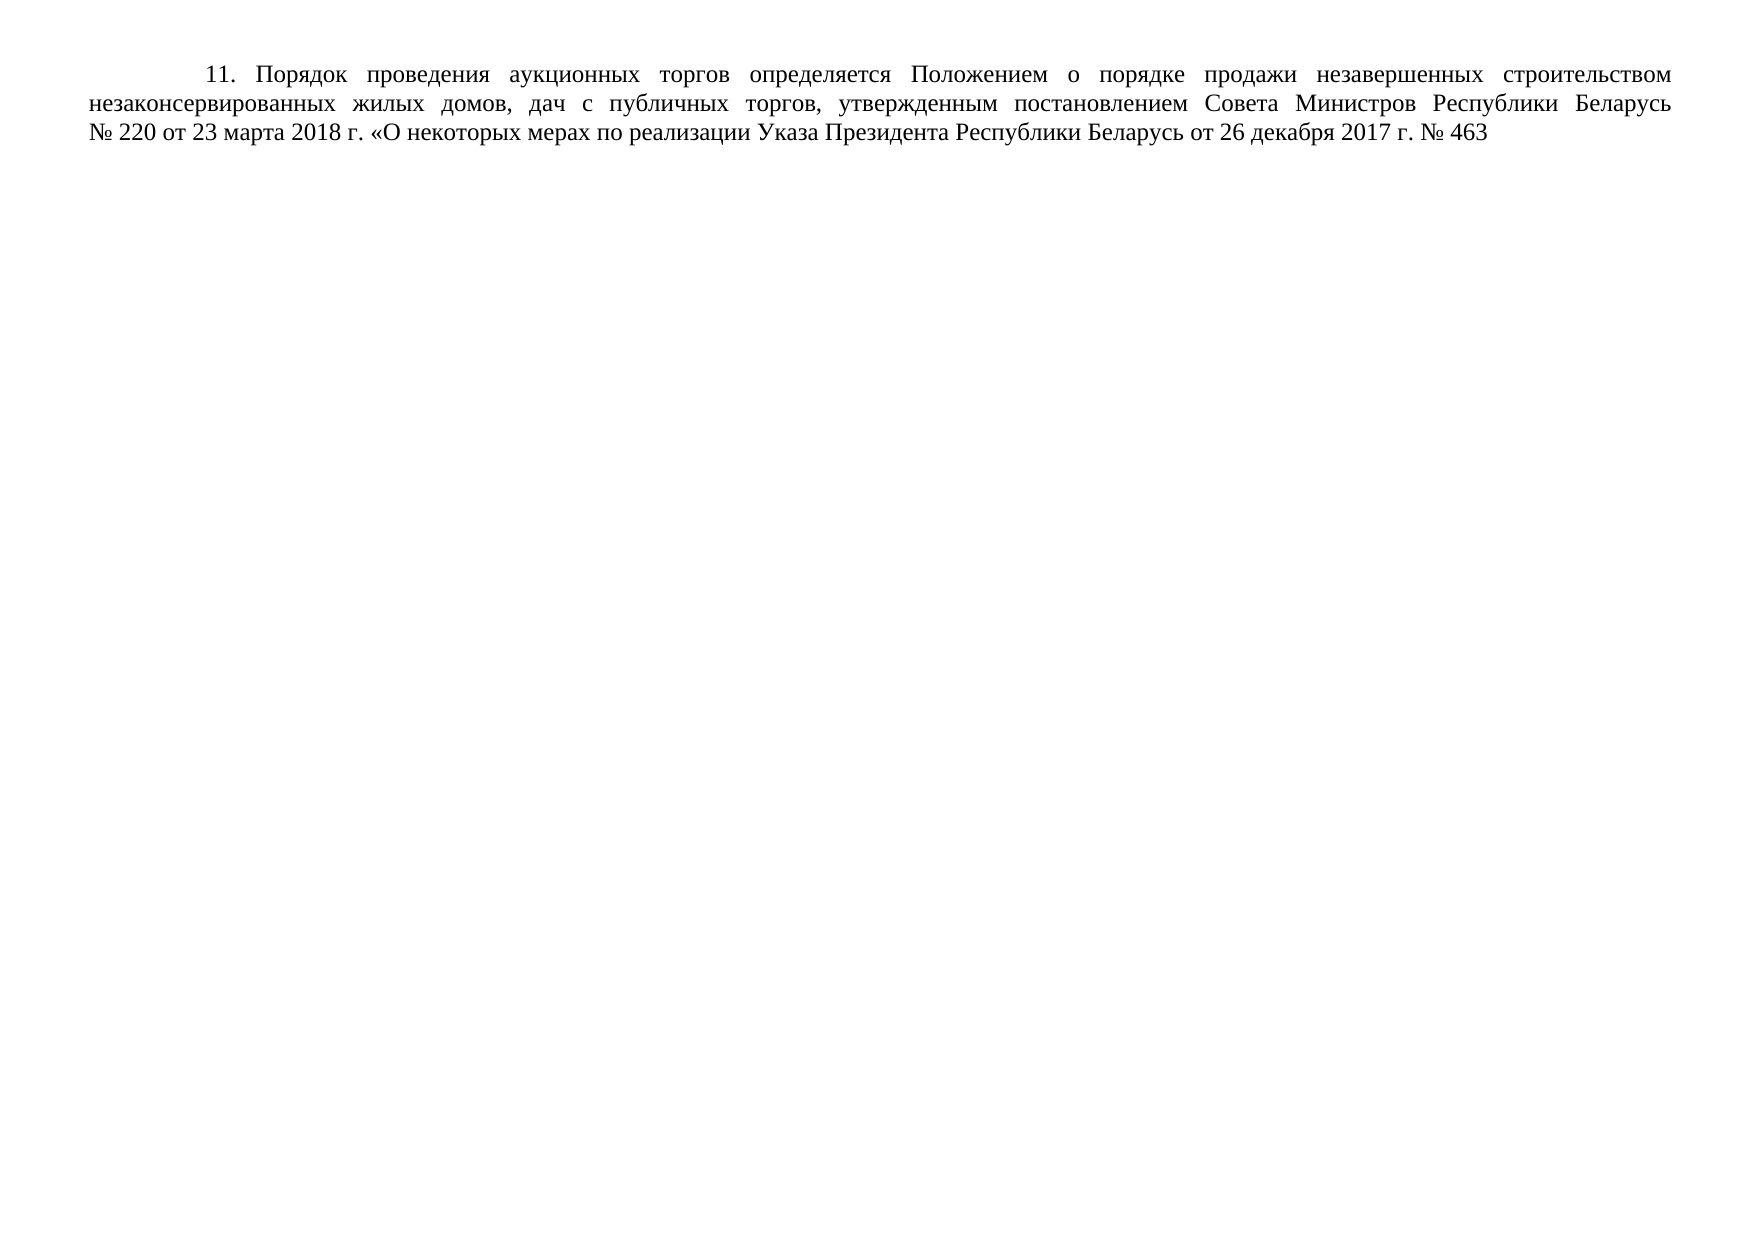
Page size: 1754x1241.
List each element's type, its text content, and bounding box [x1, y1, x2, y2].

text 11. Порядок проведения аукционных торгов определяется Положением о порядке продажи незавершенных строительством незаконсервированных жилых домов, дач с публичных торгов, утвержденным постановлением Совета Министров Республики Беларусь № 220 от 23 марта 2018 г. «О некоторых мерах по реализации Указа Президента Республики Беларусь от 26 декабря 2017 г. № 463 [89, 59, 1673, 145]
